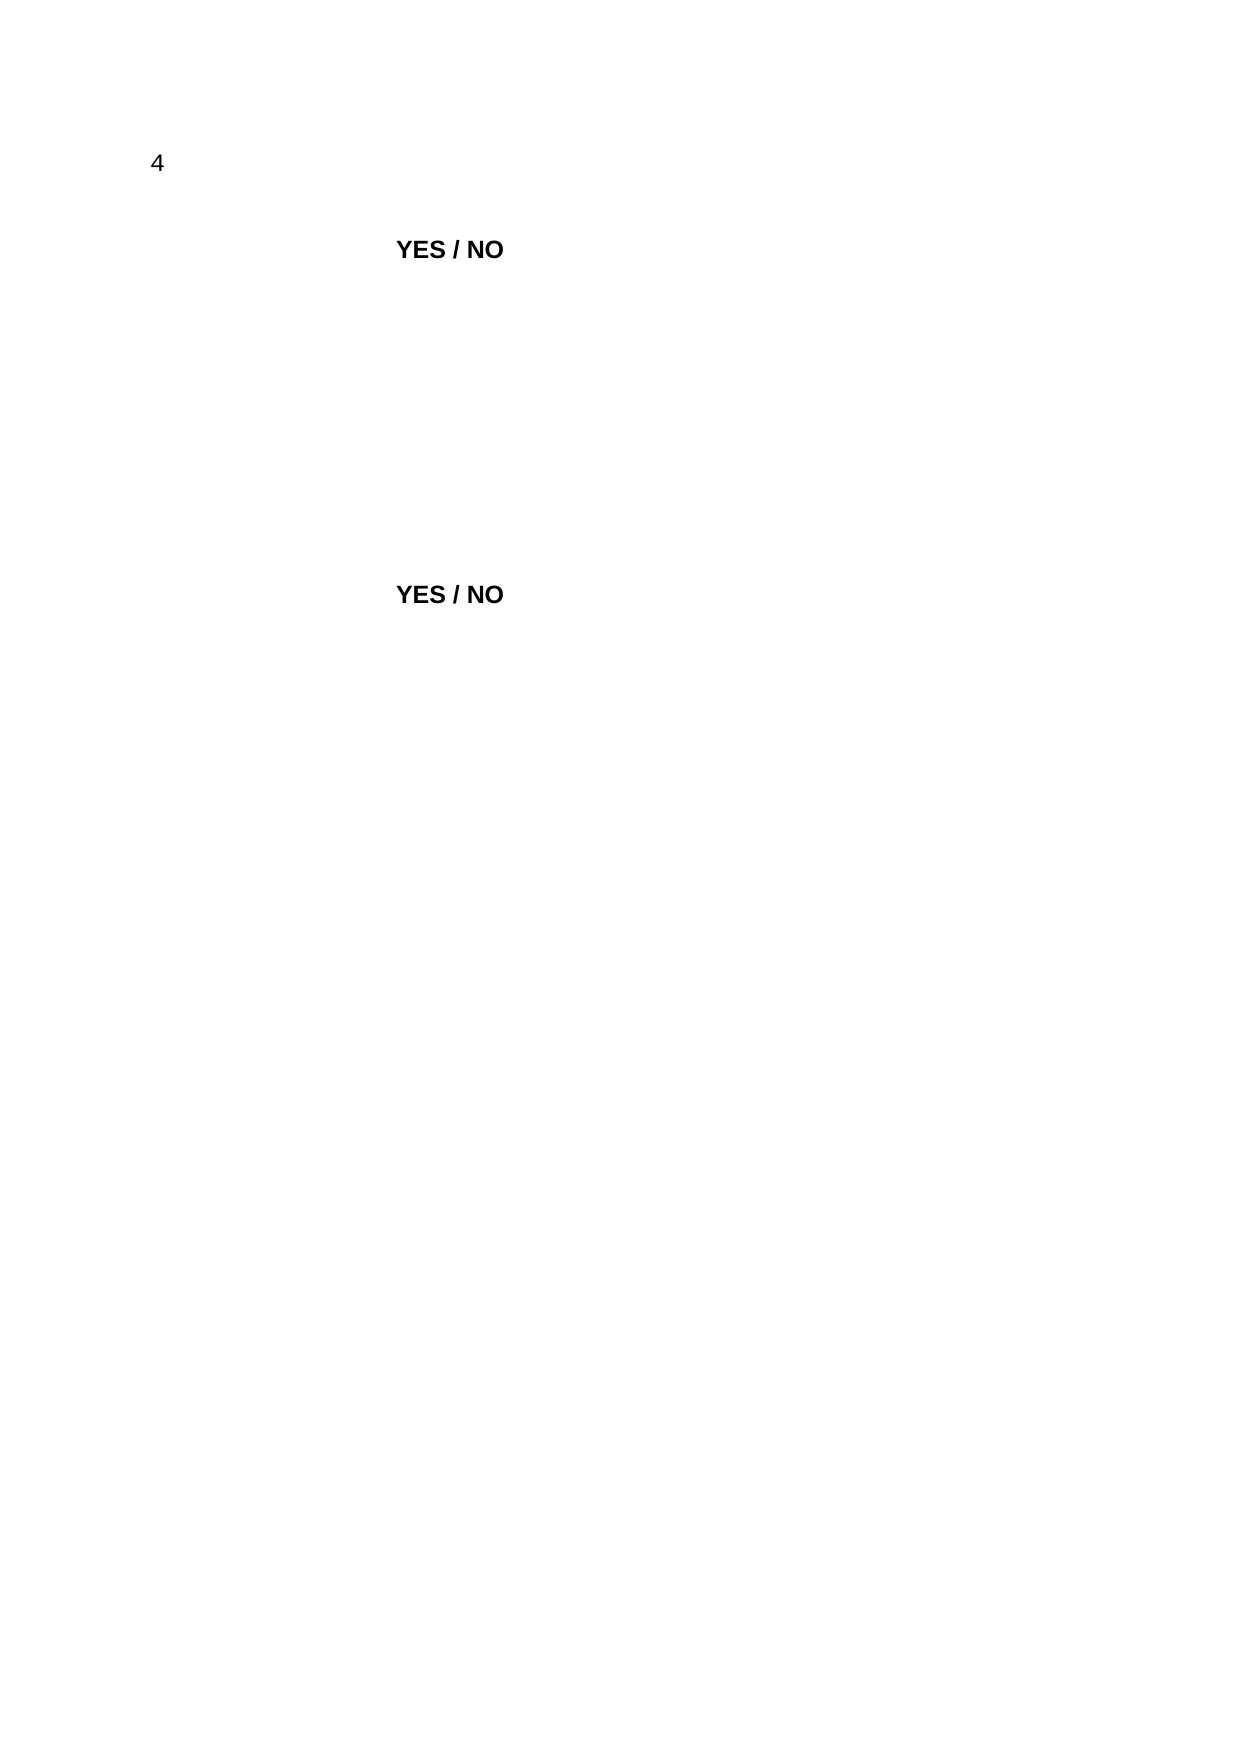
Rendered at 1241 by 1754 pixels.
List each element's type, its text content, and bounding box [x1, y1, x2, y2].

subtitle YES / NO [150, 581, 750, 609]
subtitle YES / NO [150, 236, 750, 264]
